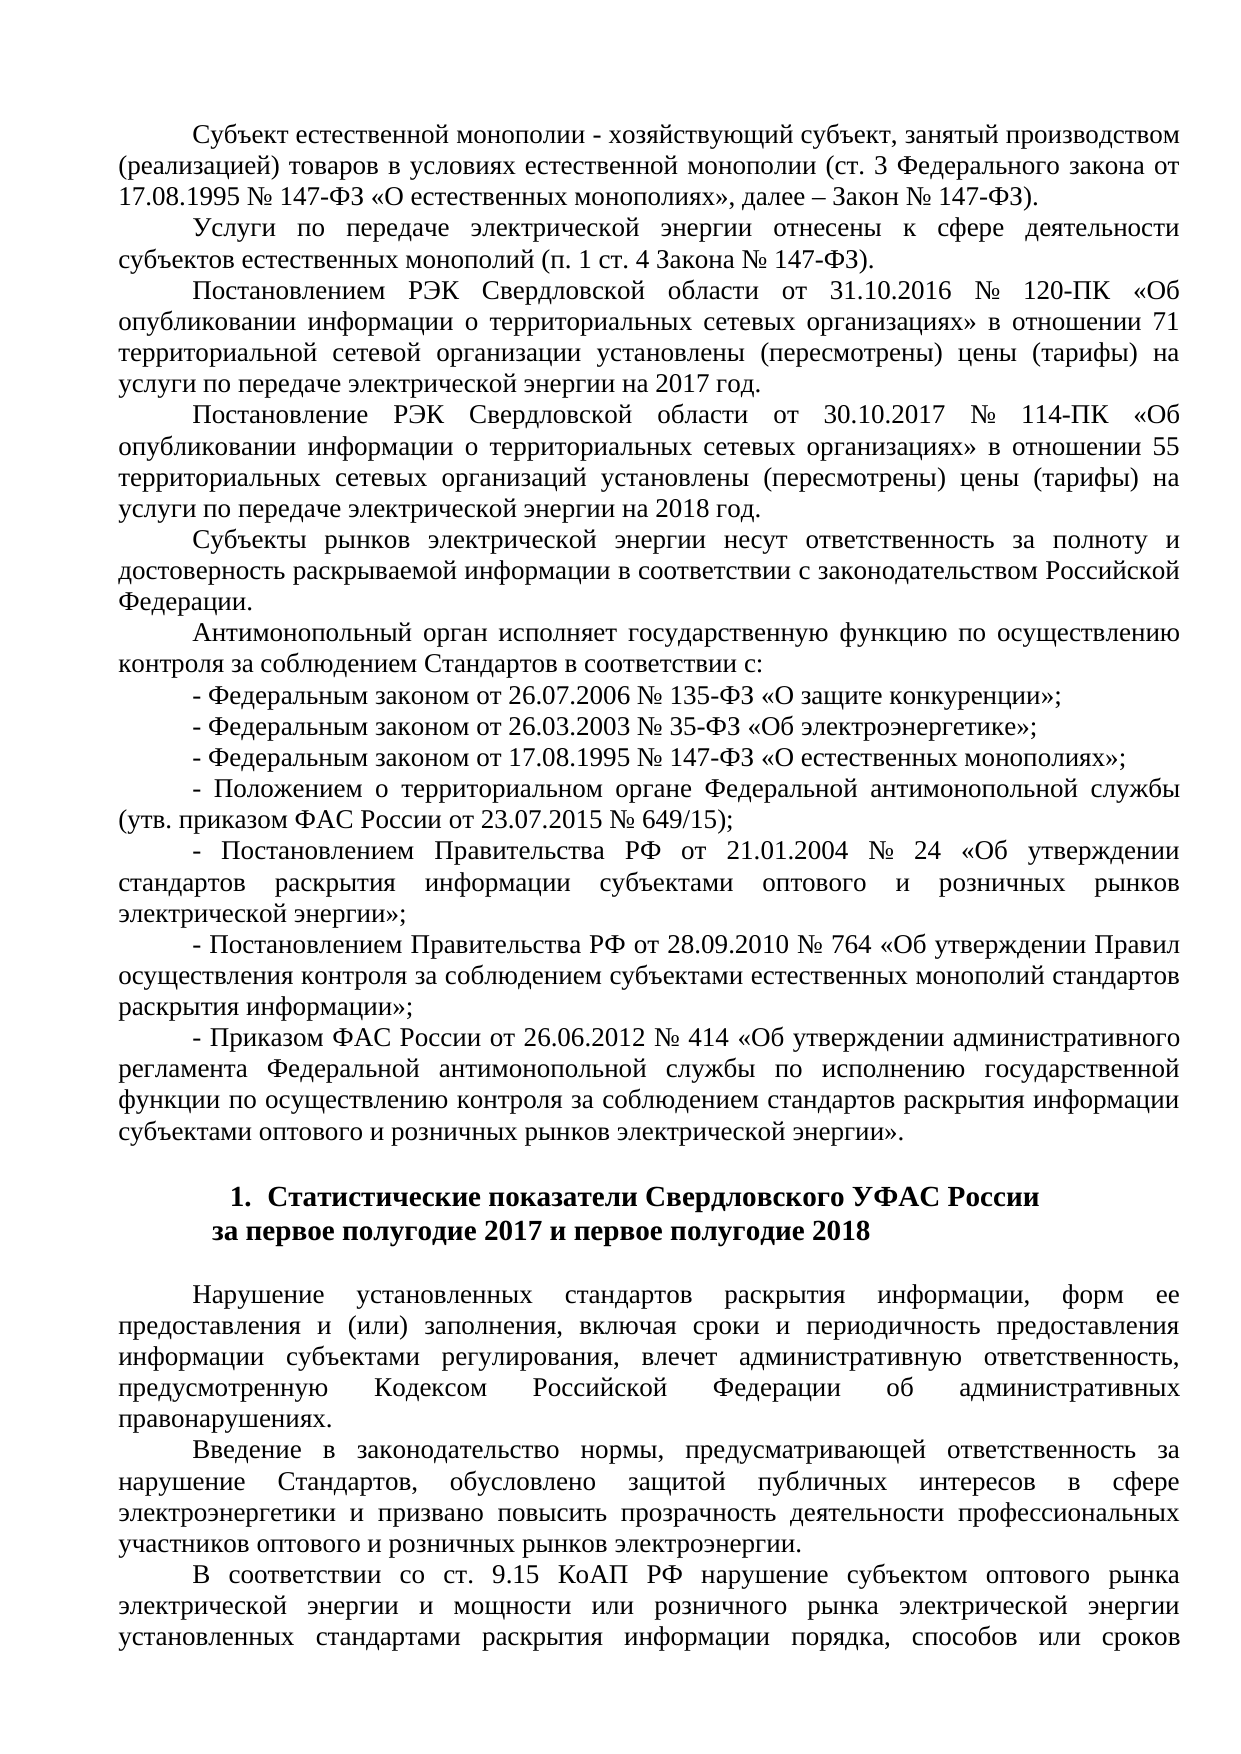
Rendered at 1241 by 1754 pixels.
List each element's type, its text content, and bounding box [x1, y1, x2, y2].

text Введение в законодательство нормы, предусматривающей ответственность за нарушение Стандартов, обусловлено защитой публичных интересов в сфере электроэнергетики и призвано повысить прозрачность деятельности профессиональных участников оптового и розничных рынков электроэнергии. [118, 1433, 1181, 1558]
text - Постановлением Правительства РФ от 21.01.2004 № 24 «Об утверждении стандартов раскрытия информации субъектами оптового и розничных рынков электрической энергии»; [118, 834, 1181, 928]
text Услуги по передаче электрической энергии отнесены к сфере деятельности субъектов естественных монополий (п. 1 ст. 4 Закона № 147-ФЗ). [118, 212, 1181, 274]
text Нарушение установленных стандартов раскрытия информации, форм ее предоставления и (или) заполнения, включая сроки и периодичность предоставления информации субъектами регулирования, влечет административную ответственность, предусмотренную Кодексом Российской Федерации об административных правонарушениях. [118, 1278, 1181, 1433]
list за первое полугодие 2017 и первое полугодие 2018 [212, 1213, 1181, 1247]
text - Федеральным законом от 26.03.2003 № 35-ФЗ «Об электроэнергетике»; [118, 710, 1181, 741]
text - Приказом ФАС России от 26.06.2012 № 414 «Об утверждении административного регламента Федеральной антимонопольной службы по исполнению государственной функции по осуществлению контроля за соблюдением стандартов раскрытия информации субъектами оптового и розничных рынков электрической энергии». [118, 1021, 1181, 1146]
text Субъект естественной монополии - хозяйствующий субъект, занятый производством (реализацией) товаров в условиях естественной монополии (ст. 3 Федерального закона от 17.08.1995 № 147-ФЗ «О естественных монополиях», далее – Закон № 147-ФЗ). [118, 118, 1181, 212]
text Постановлением РЭК Свердловской области от 31.10.2016 № 120-ПК «Об опубликовании информации о территориальных сетевых организациях» в отношении 71 территориальной сетевой организации установлены (пересмотрены) цены (тарифы) на услуги по передаче электрической энергии на 2017 год. [118, 274, 1181, 398]
text - Положением о территориальном органе Федеральной антимонопольной службы (утв. приказом ФАС России от 23.07.2015 № 649/15); [118, 772, 1181, 834]
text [118, 1558, 1181, 1651]
text - Федеральным законом от 17.08.1995 № 147-ФЗ «О естественных монополиях»; [118, 741, 1181, 772]
text - Федеральным законом от 26.07.2006 № 135-ФЗ «О защите конкуренции»; [118, 679, 1181, 710]
list Статистические показатели Свердловского УФАС России [229, 1179, 1181, 1213]
text - Постановлением Правительства РФ от 28.09.2010 № 764 «Об утверждении Правил осуществления контроля за соблюдением субъектами естественных монополий стандартов раскрытия информации»; [118, 928, 1181, 1021]
text Субъекты рынков электрической энергии несут ответственность за полноту и достоверность раскрываемой информации в соответствии с законодательством Российской Федерации. [118, 523, 1181, 616]
text Антимонопольный орган исполняет государственную функцию по осуществлению контроля за соблюдением Стандартов в соответствии с: [118, 616, 1181, 679]
text Постановление РЭК Свердловской области от 30.10.2017 № 114-ПК «Об опубликовании информации о территориальных сетевых организациях» в отношении 55 территориальных сетевых организаций установлены (пересмотрены) цены (тарифы) на услуги по передаче электрической энергии на 2018 год. [118, 398, 1181, 523]
